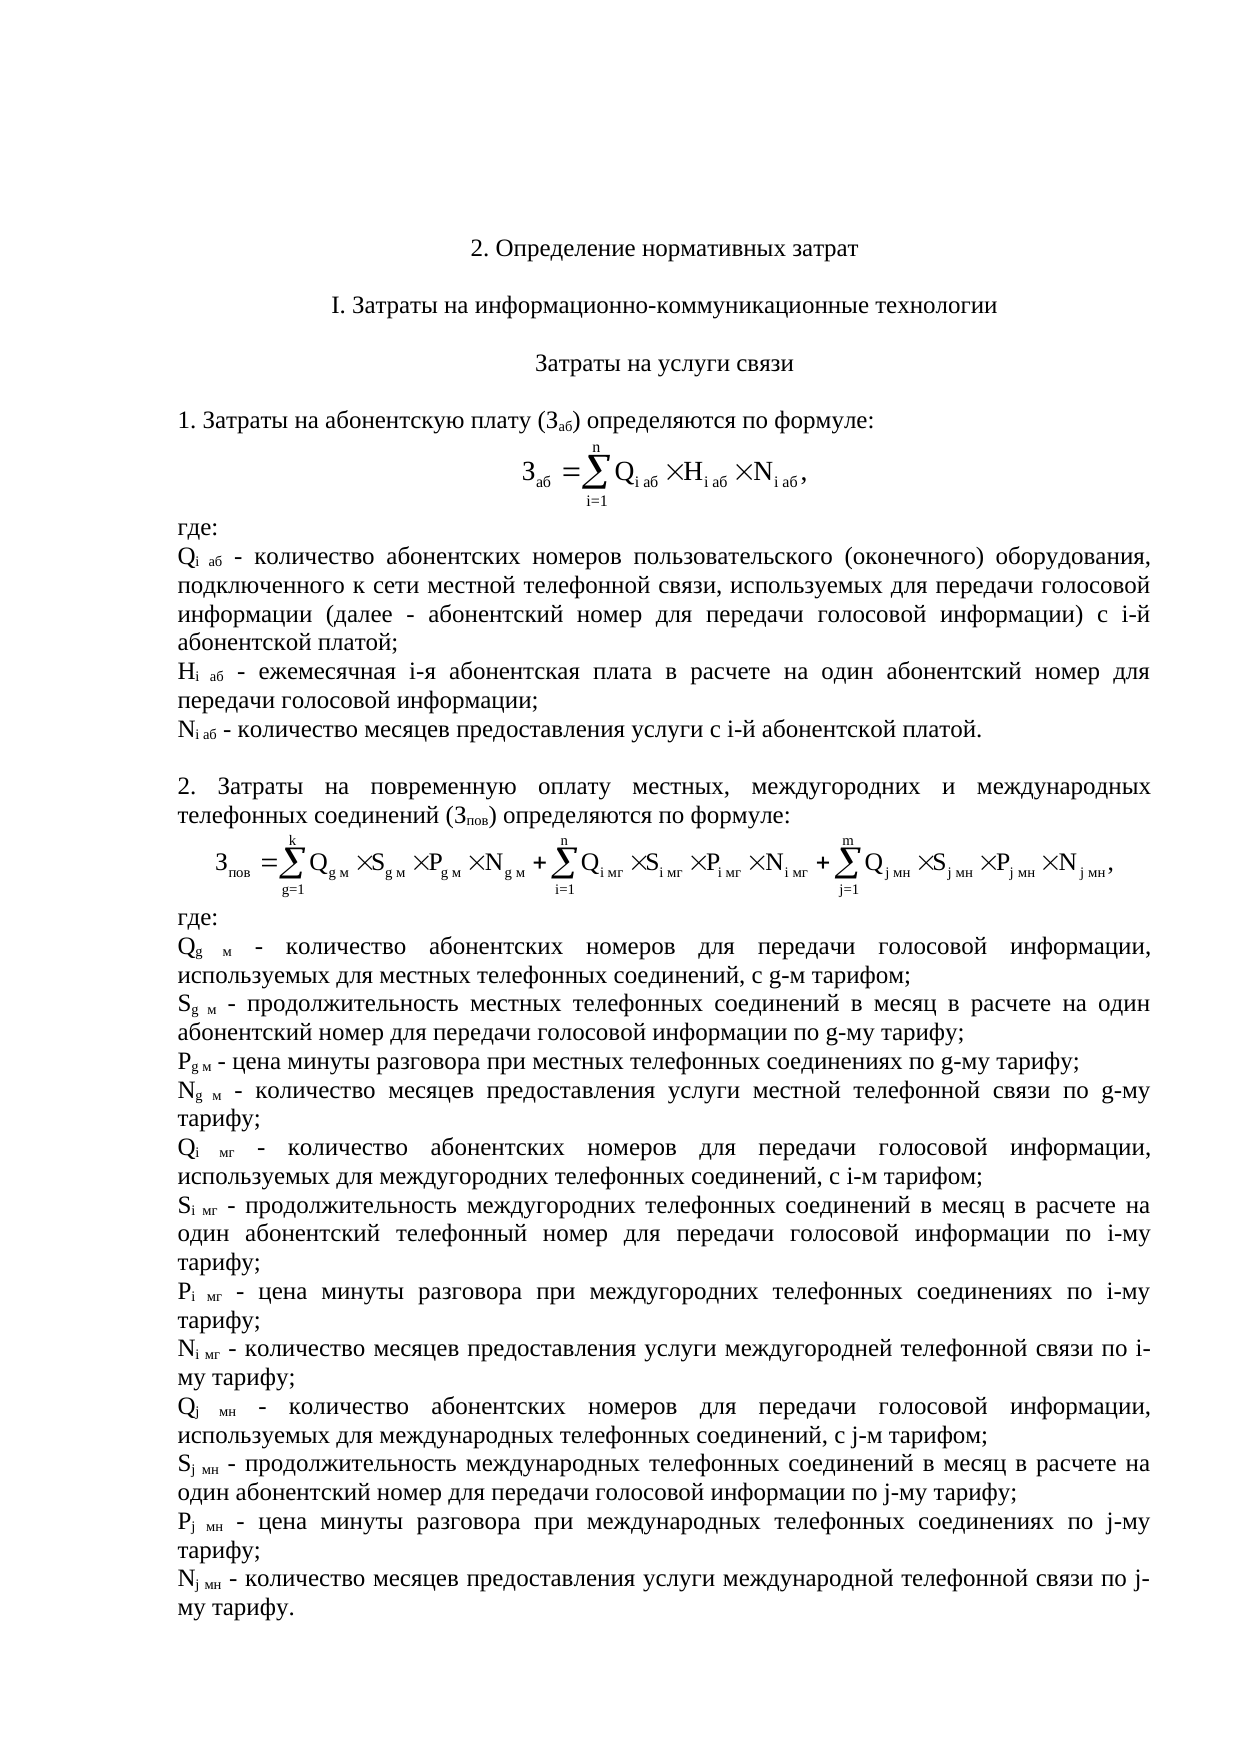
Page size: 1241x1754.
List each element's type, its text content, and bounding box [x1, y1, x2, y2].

text Ni аб - количество месяцев предоставления услуги с i-й абонентской платой. [177, 714, 1152, 742]
text Nj мн - количество месяцев предоставления услуги международной телефонной связи по j-му тарифу. [177, 1563, 1152, 1621]
text Si мг - продолжительность междугородних телефонных соединений в месяц в расчете на один абонентский телефонный номер для передачи голосовой информации по i-му тарифу; [177, 1190, 1152, 1276]
text Sg м - продолжительность местных телефонных соединений в месяц в расчете на один абонентский номер для передачи голосовой информации по g-му тарифу; [177, 988, 1152, 1046]
text Qj мн - количество абонентских номеров для передачи голосовой информации, используемых для международных телефонных соединений, с j-м тарифом; [177, 1391, 1152, 1448]
text Pi мг - цена минуты разговора при междугородних телефонных соединениях по i-му тарифу; [177, 1276, 1152, 1333]
text Sj мн - продолжительность международных телефонных соединений в месяц в расчете на один абонентский номер для передачи голосовой информации по j-му тарифу; [177, 1448, 1152, 1506]
text Pg м - цена минуты разговора при местных телефонных соединениях по g-му тарифу; [177, 1046, 1152, 1075]
text 2. Затраты на повременную оплату местных, междугородних и международных телефонных соединений (Зпов) определяются по формуле: [177, 771, 1152, 829]
text Затраты на услуги связи [177, 348, 1152, 377]
text Pj мн - цена минуты разговора при международных телефонных соединениях по j-му тарифу; [177, 1506, 1152, 1563]
text Ng м - количество месяцев предоставления услуги местной телефонной связи по g-му тарифу; [177, 1075, 1152, 1132]
text 1. Затраты на абонентскую плату (Заб) определяются по формуле: [177, 406, 1152, 434]
text где: [177, 512, 1152, 541]
text 2. Определение нормативных затрат [177, 233, 1152, 262]
text Qi аб - количество абонентских номеров пользовательского (оконечного) оборудования, подключенного к сети местной телефонной связи, используемых для передачи голосовой информации (далее - абонентский номер для передачи голосовой информации) с i-й абонентской платой; [177, 541, 1152, 656]
text где: [177, 902, 1152, 931]
text Ni мг - количество месяцев предоставления услуги междугородней телефонной связи по i-му тарифу; [177, 1333, 1152, 1391]
text Qg м - количество абонентских номеров для передачи голосовой информации, используемых для местных телефонных соединений, с g-м тарифом; [177, 931, 1152, 988]
text Hi аб - ежемесячная i-я абонентская плата в расчете на один абонентский номер для передачи голосовой информации; [177, 656, 1152, 714]
text Qi мг - количество абонентских номеров для передачи голосовой информации, используемых для междугородних телефонных соединений, с i-м тарифом; [177, 1132, 1152, 1190]
text I. Затраты на информационно-коммуникационные технологии [177, 291, 1152, 319]
